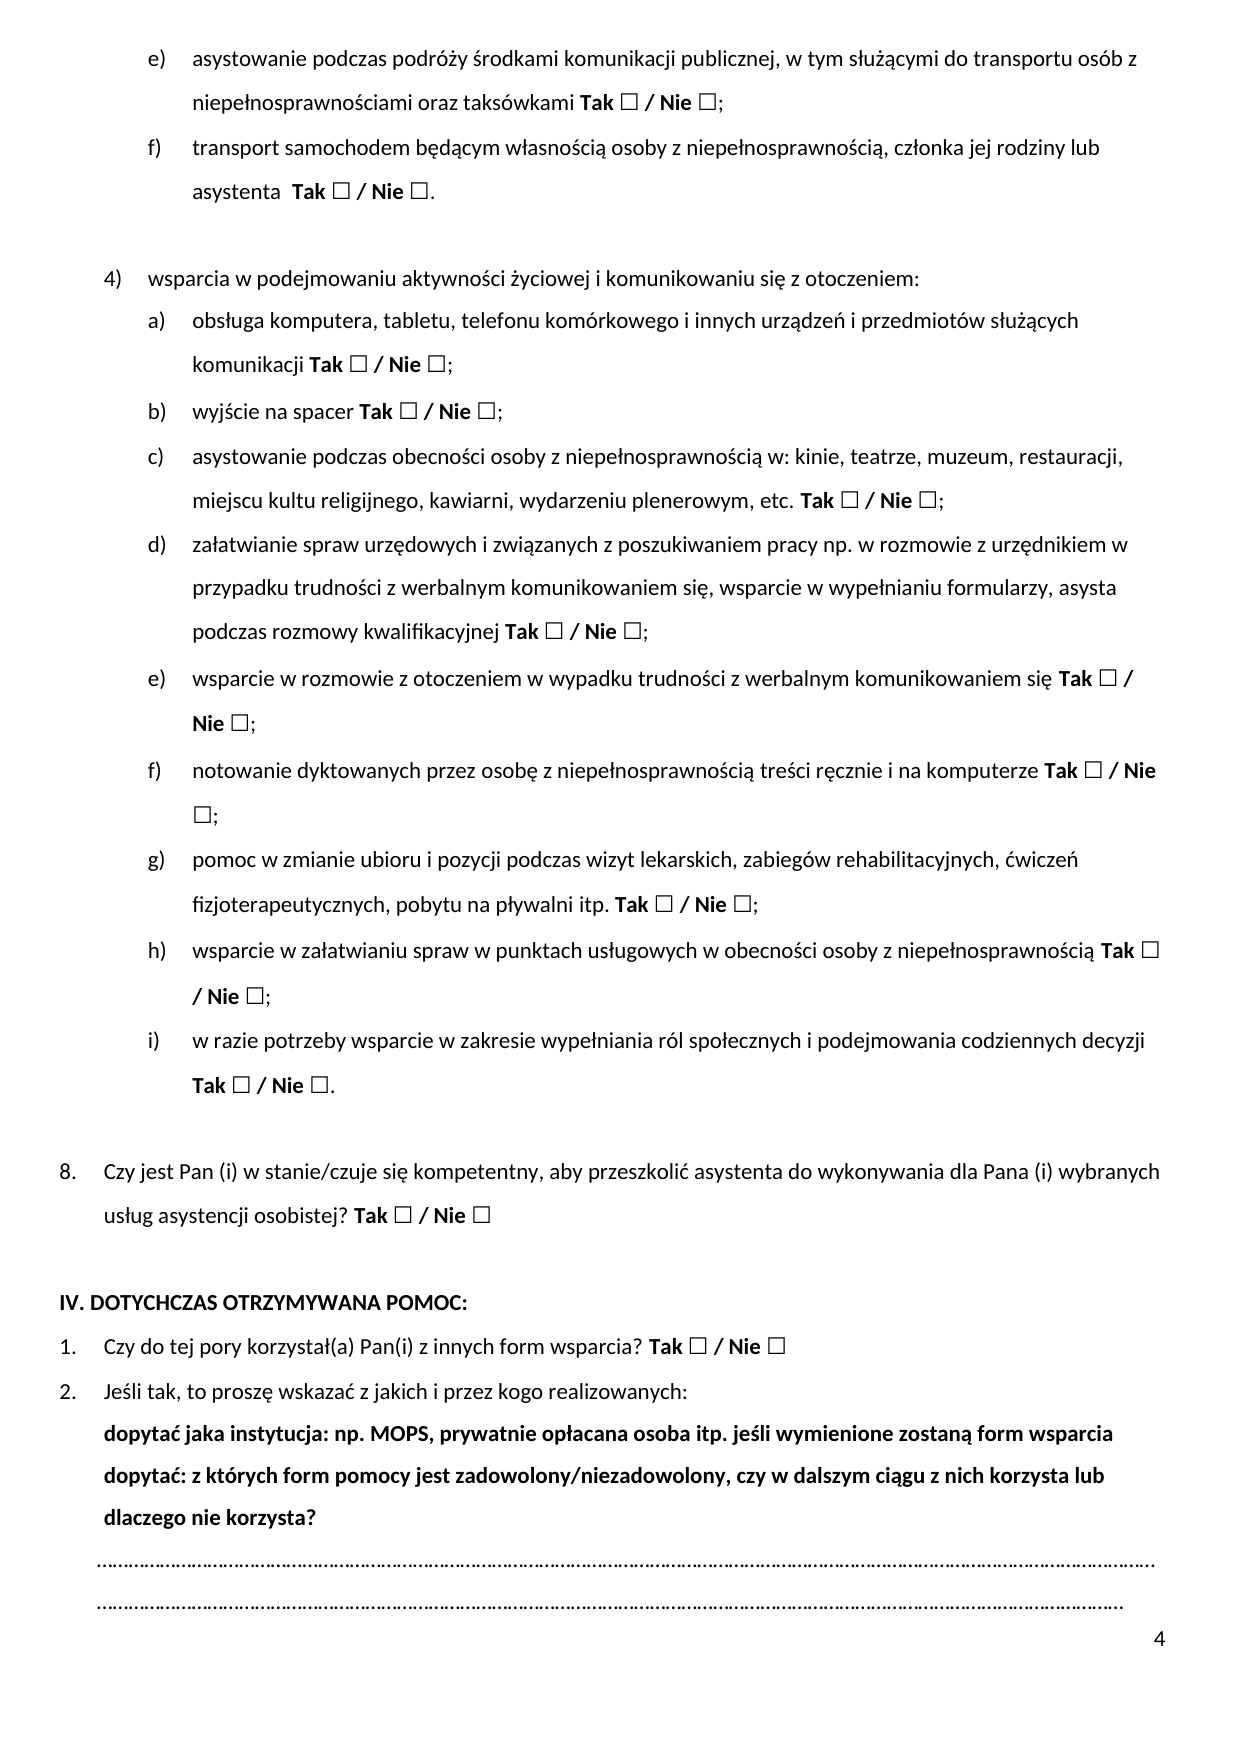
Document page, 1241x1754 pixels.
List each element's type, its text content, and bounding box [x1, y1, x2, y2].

list wsparcie w załatwianiu spraw w punktach usługowych w obecności osoby z niepełnosprawnością Tak / Nie ; [148, 934, 1165, 1011]
list załatwianie spraw urzędowych i związanych z poszukiwaniem pracy np. w rozmowie z urzędnikiem w przypadku trudności z werbalnym komunikowaniem się, wsparcie w wypełnianiu formularzy, asysta podczas rozmowy kwalifikacyjnej Tak / Nie ; [148, 531, 1165, 646]
list transport samochodem będącym własnością osoby z niepełnosprawnością, członka jej rodziny lub asystenta Tak / Nie . [148, 133, 1165, 206]
list asystowanie podczas obecności osoby z niepełnosprawnością w: kinie, teatrze, muzeum, restauracji, miejscu kultu religijnego, kawiarni, wydarzeniu plenerowym, etc. Tak / Nie ; [148, 442, 1165, 515]
text dopytać jaka instytucja: np. MOPS, prywatnie opłacana osoba itp. jeśli wymienione zostaną form wsparcia dopytać: z których form pomocy jest zadowolony/niezadowolony, czy w dalszym ciągu z nich korzysta lub dlaczego nie korzysta? [103, 1419, 1165, 1531]
list ……………………………………………………………………………………………………………………………………………………………………………………………………………………………………………………………………………………………………………………………………………………………… [97, 1545, 1165, 1615]
list obsługa komputera, tabletu, telefonu komórkowego i innych urządzeń i przedmiotów służących komunikacji Tak / Nie ; [148, 306, 1165, 379]
list wyjście na spacer Tak / Nie ; [148, 395, 1165, 426]
text IV. DOTYCHCZAS OTRZYMYWANA POMOC: [59, 1288, 1165, 1316]
list wsparcie w rozmowie z otoczeniem w wypadku trudności z werbalnym komunikowaniem się Tak / Nie ; [148, 661, 1165, 738]
list pomoc w zmianie ubioru i pozycji podczas wizyt lekarskich, zabiegów rehabilitacyjnych, ćwiczeń fizjoterapeutycznych, pobytu na pływalni itp. Tak / Nie ; [148, 846, 1165, 919]
list Jeśli tak, to proszę wskazać z jakich i przez kogo realizowanych: [59, 1377, 1165, 1405]
list wsparcia w podejmowaniu aktywności życiowej i komunikowaniu się z otoczeniem: [103, 264, 1165, 292]
list asystowanie podczas podróży środkami komunikacji publicznej, w tym służącymi do transportu osób z niepełnosprawnościami oraz taksówkami Tak / Nie ; [148, 44, 1165, 118]
list w razie potrzeby wsparcie w zakresie wypełniania ról społecznych i podejmowania codziennych decyzji Tak / Nie . [148, 1027, 1165, 1100]
list notowanie dyktowanych przez osobę z niepełnosprawnością treści ręcznie i na komputerze Tak / Nie ; [148, 753, 1165, 830]
text 8. Czy jest Pan (i) w stanie/czuje się kompetentny, aby przeszkolić asystenta do wykonywania dla Pana (i) wybranych usług asystencji osobistej? Tak / Nie [59, 1157, 1165, 1231]
list Czy do tej pory korzystał(a) Pan(i) z innych form wsparcia? Tak / Nie [59, 1330, 1165, 1361]
